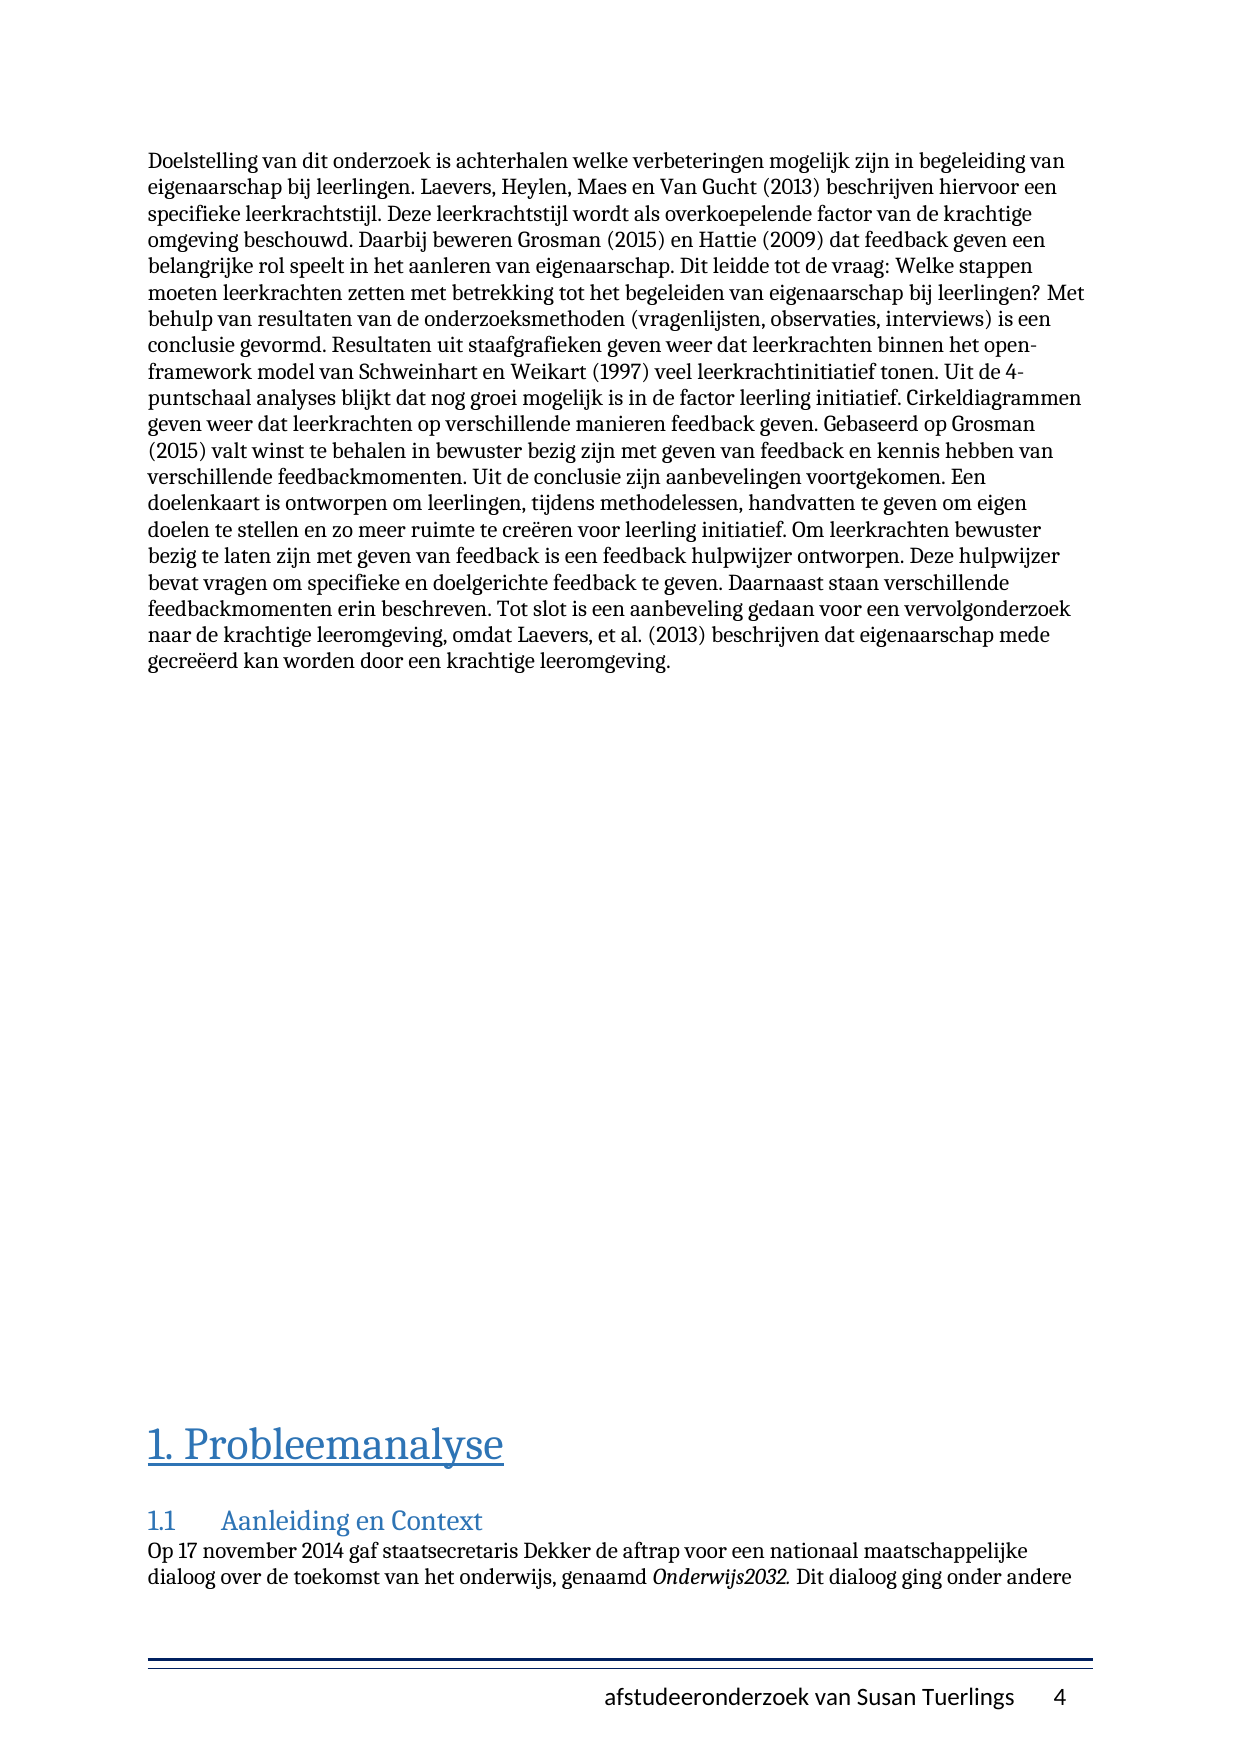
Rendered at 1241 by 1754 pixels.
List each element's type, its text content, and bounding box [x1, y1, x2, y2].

subtitle 1. Probleemanalyse [148, 1418, 1093, 1471]
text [148, 1538, 1093, 1590]
text Doelstelling van dit onderzoek is achterhalen welke verbeteringen mogelijk zijn in begeleiding van eigenaarschap bij leerlingen. Laevers, Heylen, Maes en Van Gucht (2013) beschrijven hiervoor een specifieke leerkrachtstijl. Deze leerkrachtstijl wordt als overkoepelende factor van de krachtige omgeving beschouwd. Daarbij beweren Grosman (2015) en Hattie (2009) dat feedback geven een belangrijke rol speelt in het aanleren van eigenaarschap. Dit leidde tot de vraag: Welke stappen moeten leerkrachten zetten met betrekking tot het begeleiden van eigenaarschap bij leerlingen? Met behulp van resultaten van de onderzoeksmethoden (vragenlijsten, observaties, interviews) is een conclusie gevormd. Resultaten uit staafgrafieken geven weer dat leerkrachten binnen het open-framework model van Schweinhart en Weikart (1997) veel leerkrachtinitiatief tonen. Uit de 4-puntschaal analyses blijkt dat nog groei mogelijk is in de factor leerling initiatief. Cirkeldiagrammen geven weer dat leerkrachten op verschillende manieren feedback geven. Gebaseerd op Grosman (2015) valt winst te behalen in bewuster bezig zijn met geven van feedback en kennis hebben van verschillende feedbackmomenten. Uit de conclusie zijn aanbevelingen voortgekomen. Een doelenkaart is ontworpen om leerlingen, tijdens methodelessen, handvatten te geven om eigen doelen te stellen en zo meer ruimte te creëren voor leerling initiatief. Om leerkrachten bewuster bezig te laten zijn met geven van feedback is een feedback hulpwijzer ontworpen. Deze hulpwijzer bevat vragen om specifieke en doelgerichte feedback te geven. Daarnaast staan verschillende feedbackmomenten erin beschreven. Tot slot is een aanbeveling gedaan voor een vervolgonderzoek naar de krachtige leeromgeving, omdat Laevers, et al. (2013) beschrijven dat eigenaarschap mede gecreëerd kan worden door een krachtige leeromgeving. [148, 148, 1093, 675]
subtitle Aanleiding en Context [148, 1504, 1093, 1538]
